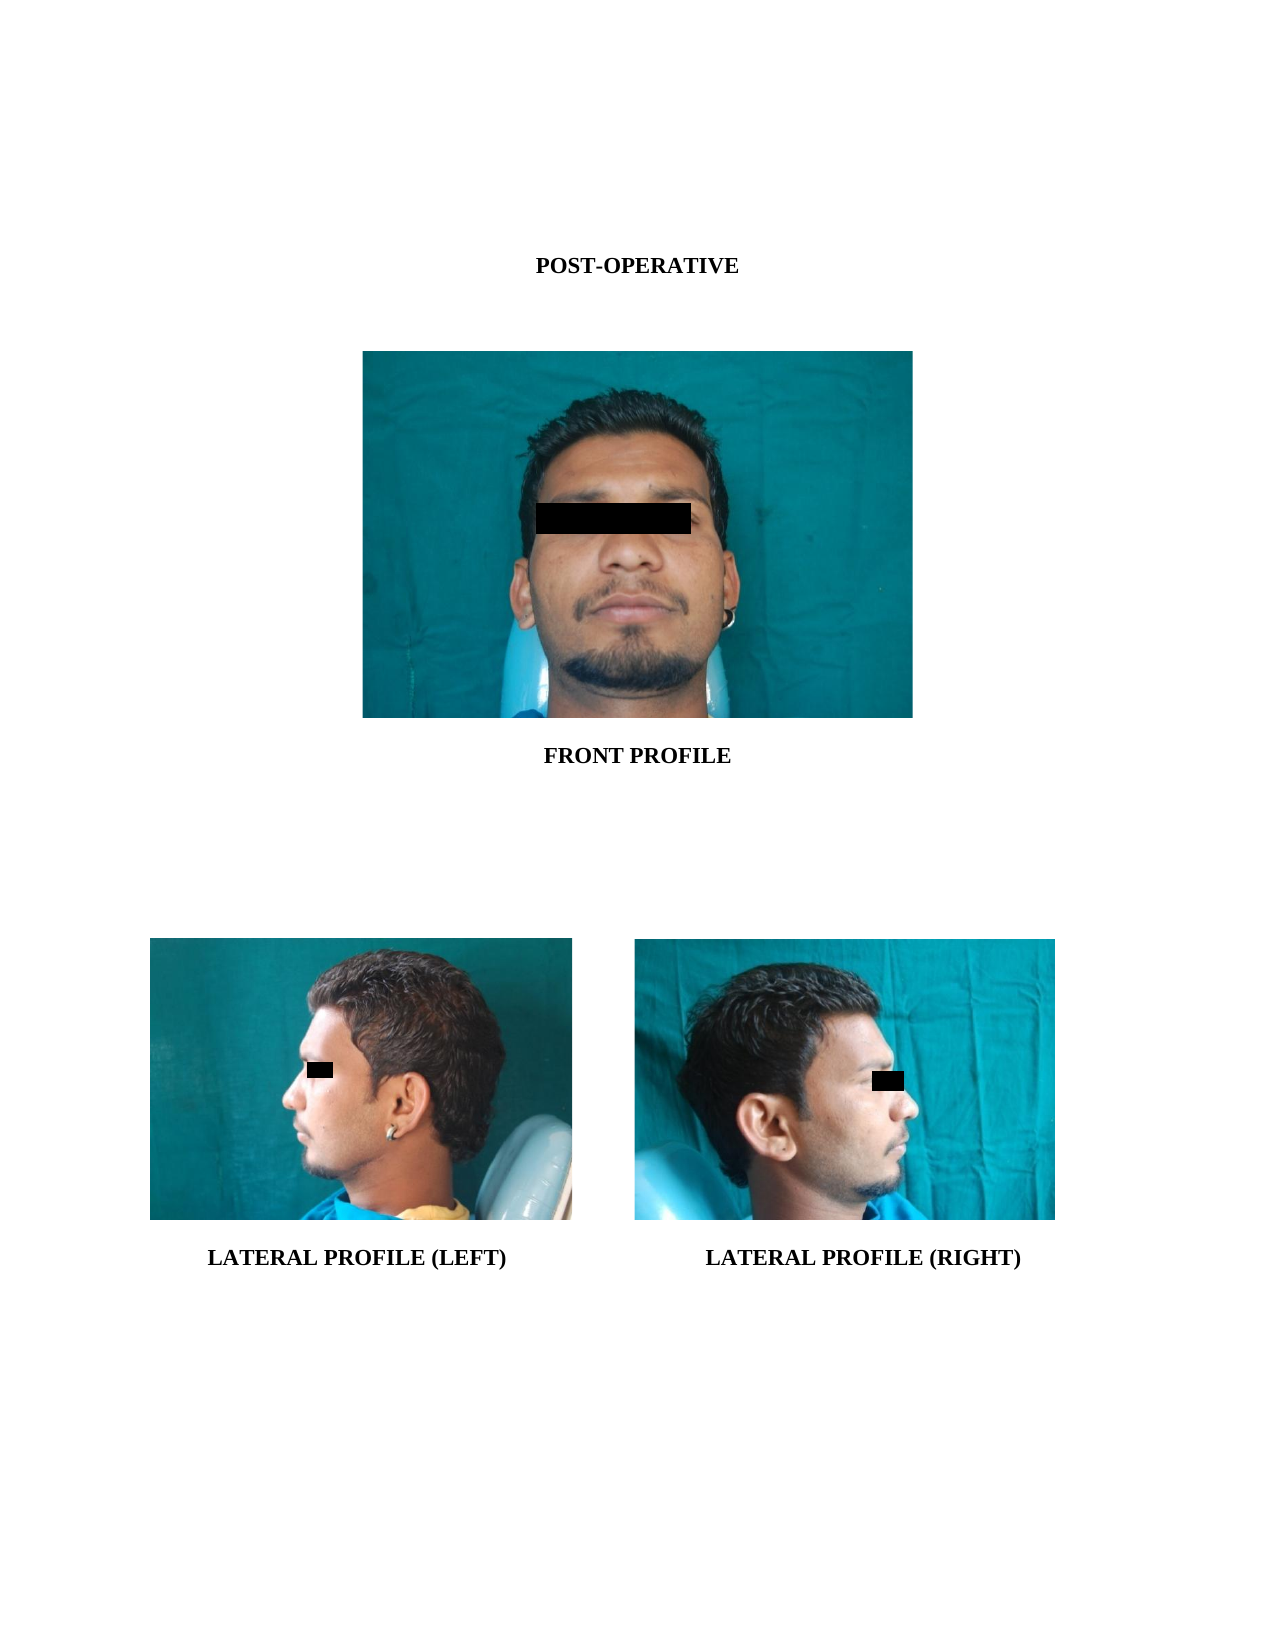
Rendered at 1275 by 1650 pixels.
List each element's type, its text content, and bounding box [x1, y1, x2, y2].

text FRONT PROFILE [150, 742, 1125, 768]
picture [336, 1202, 347, 1220]
picture [900, 1212, 907, 1220]
picture [917, 1214, 925, 1220]
picture [728, 1211, 734, 1220]
text POST-OPERATIVE [150, 252, 1125, 278]
picture [362, 351, 913, 718]
picture [150, 938, 573, 1220]
text LATERAL PROFILE (LEFT) LATERAL PROFILE (RIGHT) [150, 1243, 1125, 1270]
picture [634, 939, 1055, 1220]
